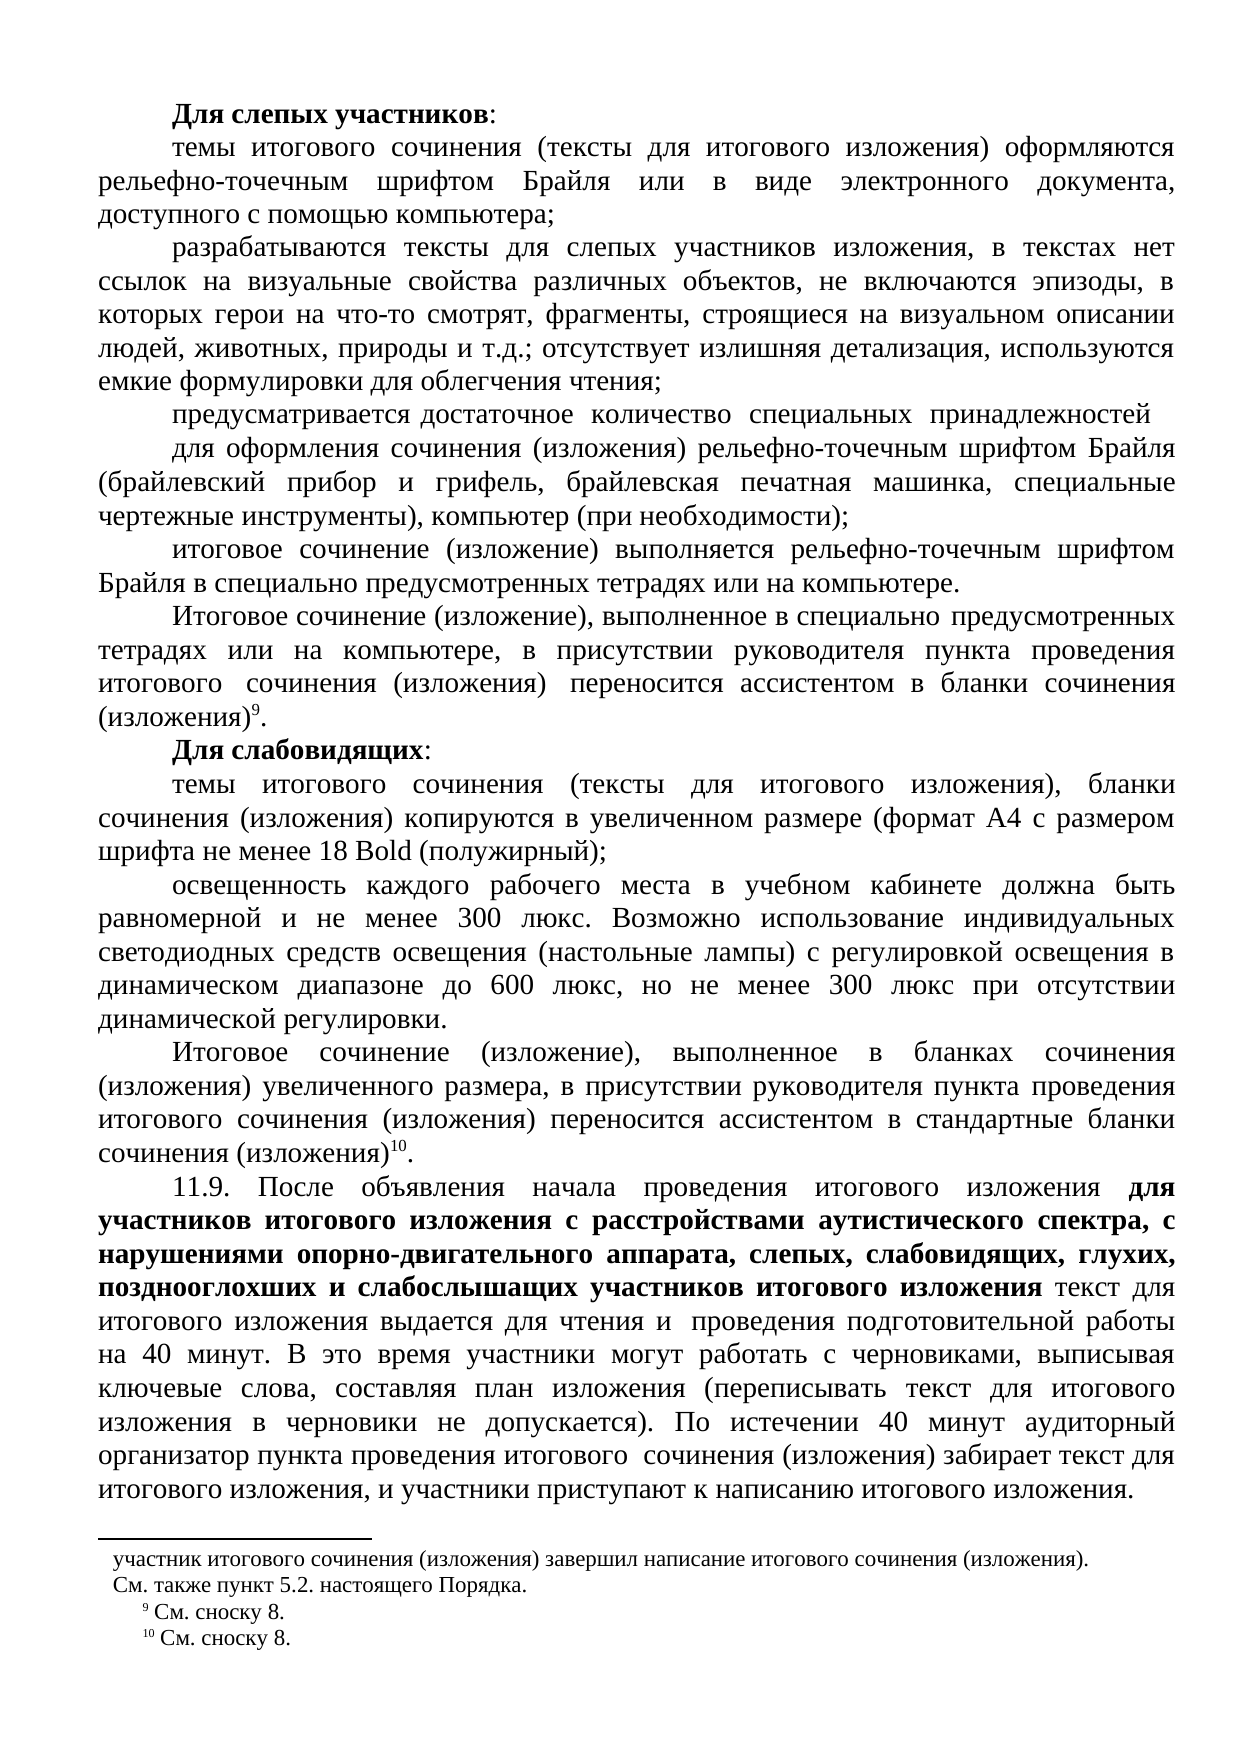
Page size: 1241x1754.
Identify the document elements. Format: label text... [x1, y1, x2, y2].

text Итоговое сочинение (изложение), выполненное в специально предусмотренных тетрадях или на компьютере, в присутствии руководителя пункта проведения итогового сочинения (изложения) переносится ассистентом в бланки сочинения (изложения). [98, 598, 1175, 733]
text темы итогового сочинения (тексты для итогового изложения), бланки сочинения (изложения) копируются в увеличенном размере (формат А4 с размером шрифта не менее 18 Bold (полужирный); [98, 766, 1175, 867]
text Для слабовидящих: [98, 733, 1175, 766]
text освещенность каждого рабочего места в учебном кабинете должна быть равномерной и не менее 300 люкс. Возможно использование индивидуальных светодиодных средств освещения (настольные лампы) с регулировкой освещения в динамическом диапазоне до 600 люкс, но не менее 300 люкс при отсутствии динамической регулировки. [98, 867, 1175, 1034]
text 11.9. После объявления начала проведения итогового изложения для участников итогового изложения с расстройствами аутистического спектра, с нарушениями опорно-двигательного аппарата, слепых, слабовидящих, глухих, позднооглохших и слабослышащих участников итогового изложения текст для итогового изложения выдается для чтения и проведения подготовительной работы на 40 минут. В это время участники могут работать с черновиками, выписывая ключевые слова, составляя план изложения (переписывать текст для итогового изложения в черновики не допускается). По истечении 40 минут аудиторный организатор пункта проведения итогового сочинения (изложения) забирает текст для итогового изложения, и участники приступают к написанию итогового изложения. [98, 1169, 1175, 1504]
text темы итогового сочинения (тексты для итогового изложения) оформляются рельефно-точечным шрифтом Брайля или в виде электронного документа, доступного с помощью компьютера; [98, 129, 1175, 230]
text Для слепых участников: [98, 96, 1175, 129]
text разрабатываются тексты для слепых участников изложения, в текстах нет ссылок на визуальные свойства различных объектов, не включаются эпизоды, в которых герои на что-то смотрят, фрагменты, строящиеся на визуальном описании людей, животных, природы и т.д.; отсутствует излишняя детализация, используются емкие формулировки для облегчения чтения; [98, 230, 1175, 397]
text итоговое сочинение (изложение) выполняется рельефно-точечным шрифтом Брайля в специально предусмотренных тетрадях или на компьютере. [98, 531, 1175, 598]
text Итоговое сочинение (изложение), выполненное в бланках сочинения (изложения) увеличенного размера, в присутствии руководителя пункта проведения итогового сочинения (изложения) переносится ассистентом в стандартные бланки сочинения (изложения). [98, 1034, 1175, 1169]
text предусматривается достаточное количество специальных принадлежностей [98, 397, 1175, 431]
text для оформления сочинения (изложения) рельефно-точечным шрифтом Брайля (брайлевский прибор и грифель, брайлевская печатная машинка, специальные чертежные инструменты), компьютер (при необходимости); [98, 431, 1175, 531]
